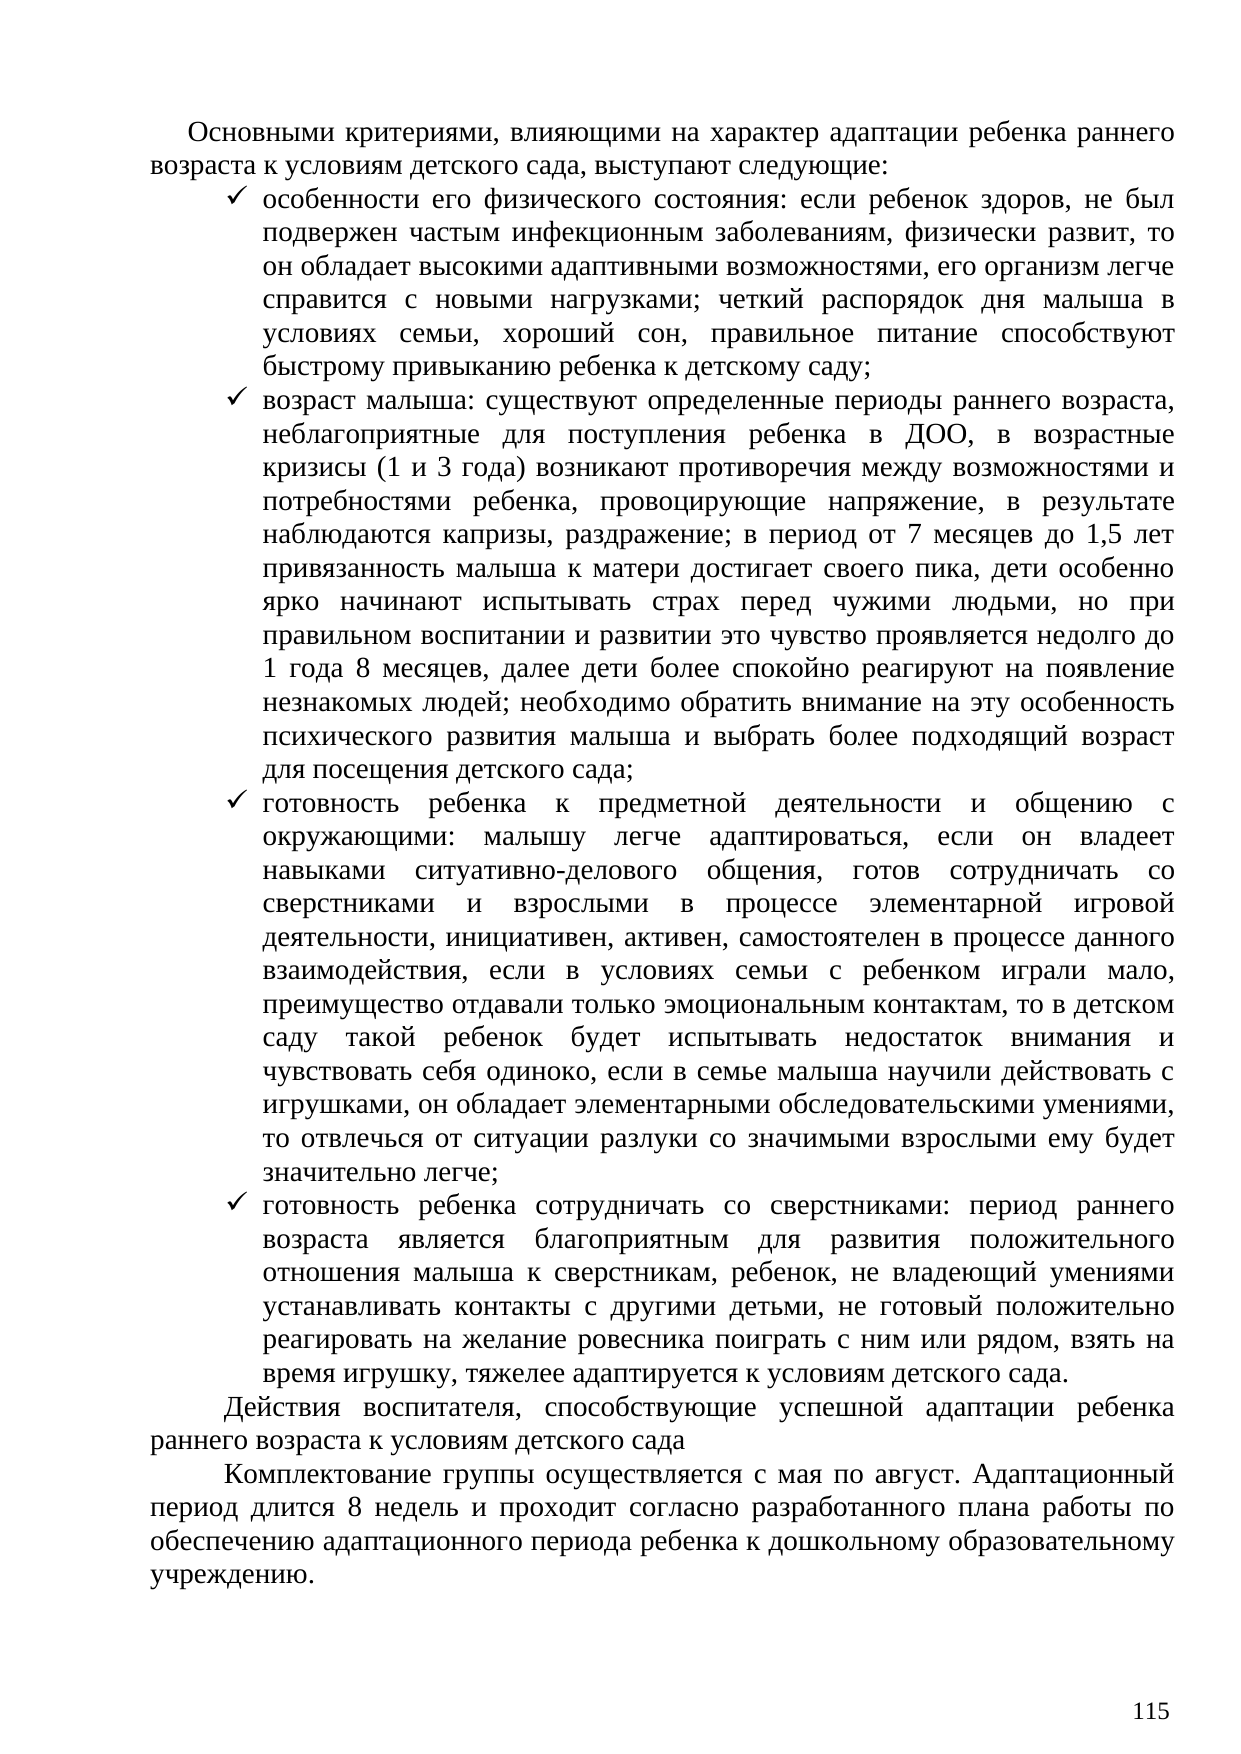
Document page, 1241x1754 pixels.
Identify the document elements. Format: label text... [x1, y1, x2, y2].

text Основными критериями, влияющими на характер адаптации ребенка раннего возраста к условиям детского сада, выступают следующие: [150, 114, 1176, 181]
list особенности его физического состояния: если ребенок здоров, не был подвержен частым инфекционным заболеваниям, физически развит, то он обладает высокими адаптивными возможностями, его организм легче справится с новыми нагрузками; четкий распорядок дня малыша в условиях семьи, хороший сон, правильное питание способствуют быстрому привыканию ребенка к детскому саду; [225, 181, 1176, 382]
list готовность ребенка сотрудничать со сверстниками: период раннего возраста является благоприятным для развития положительного отношения малыша к сверстникам, ребенок, не владеющий умениями устанавливать контакты с другими детьми, не готовый положительно реагировать на желание ровесника поиграть с ним или рядом, взять на время игрушку, тяжелее адаптируется к условиям детского сада. [225, 1187, 1176, 1389]
text Комплектование группы осуществляется с мая по август. Адаптационный период длится 8 недель и проходит согласно разработанного плана работы по обеспечению адаптационного периода ребенка к дошкольному образовательному учреждению. [150, 1456, 1176, 1590]
list возраст малыша: существуют определенные периоды раннего возраста, неблагоприятные для поступления ребенка в ДОО, в возрастные кризисы (1 и 3 года) возникают противоречия между возможностями и потребностями ребенка, провоцирующие напряжение, в результате наблюдаются капризы, раздражение; в период от 7 месяцев до 1,5 лет привязанность малыша к матери достигает своего пика, дети особенно ярко начинают испытывать страх перед чужими людьми, но при правильном воспитании и развитии это чувство проявляется недолго до 1 года 8 месяцев, далее дети более спокойно реагируют на появление незнакомых людей; необходимо обратить внимание на эту особенность психического развития малыша и выбрать более подходящий возраст для посещения детского сада; [225, 382, 1176, 785]
list готовность ребенка к предметной деятельности и общению с окружающими: малышу легче адаптироваться, если он владеет навыками ситуативно-делового общения, готов сотрудничать со сверстниками и взрослыми в процессе элементарной игровой деятельности, инициативен, активен, самостоятелен в процессе данного взаимодействия, если в условиях семьи с ребенком играли мало, преимущество отдавали только эмоциональным контактам, то в детском саду такой ребенок будет испытывать недостаток внимания и чувствовать себя одиноко, если в семье малыша научили действовать с игрушками, он обладает элементарными обследовательскими умениями, то отвлечься от ситуации разлуки со значимыми взрослыми ему будет значительно легче; [225, 785, 1176, 1187]
text Действия воспитателя, способствующие успешной адаптации ребенка раннего возраста к условиям детского сада [150, 1389, 1176, 1456]
